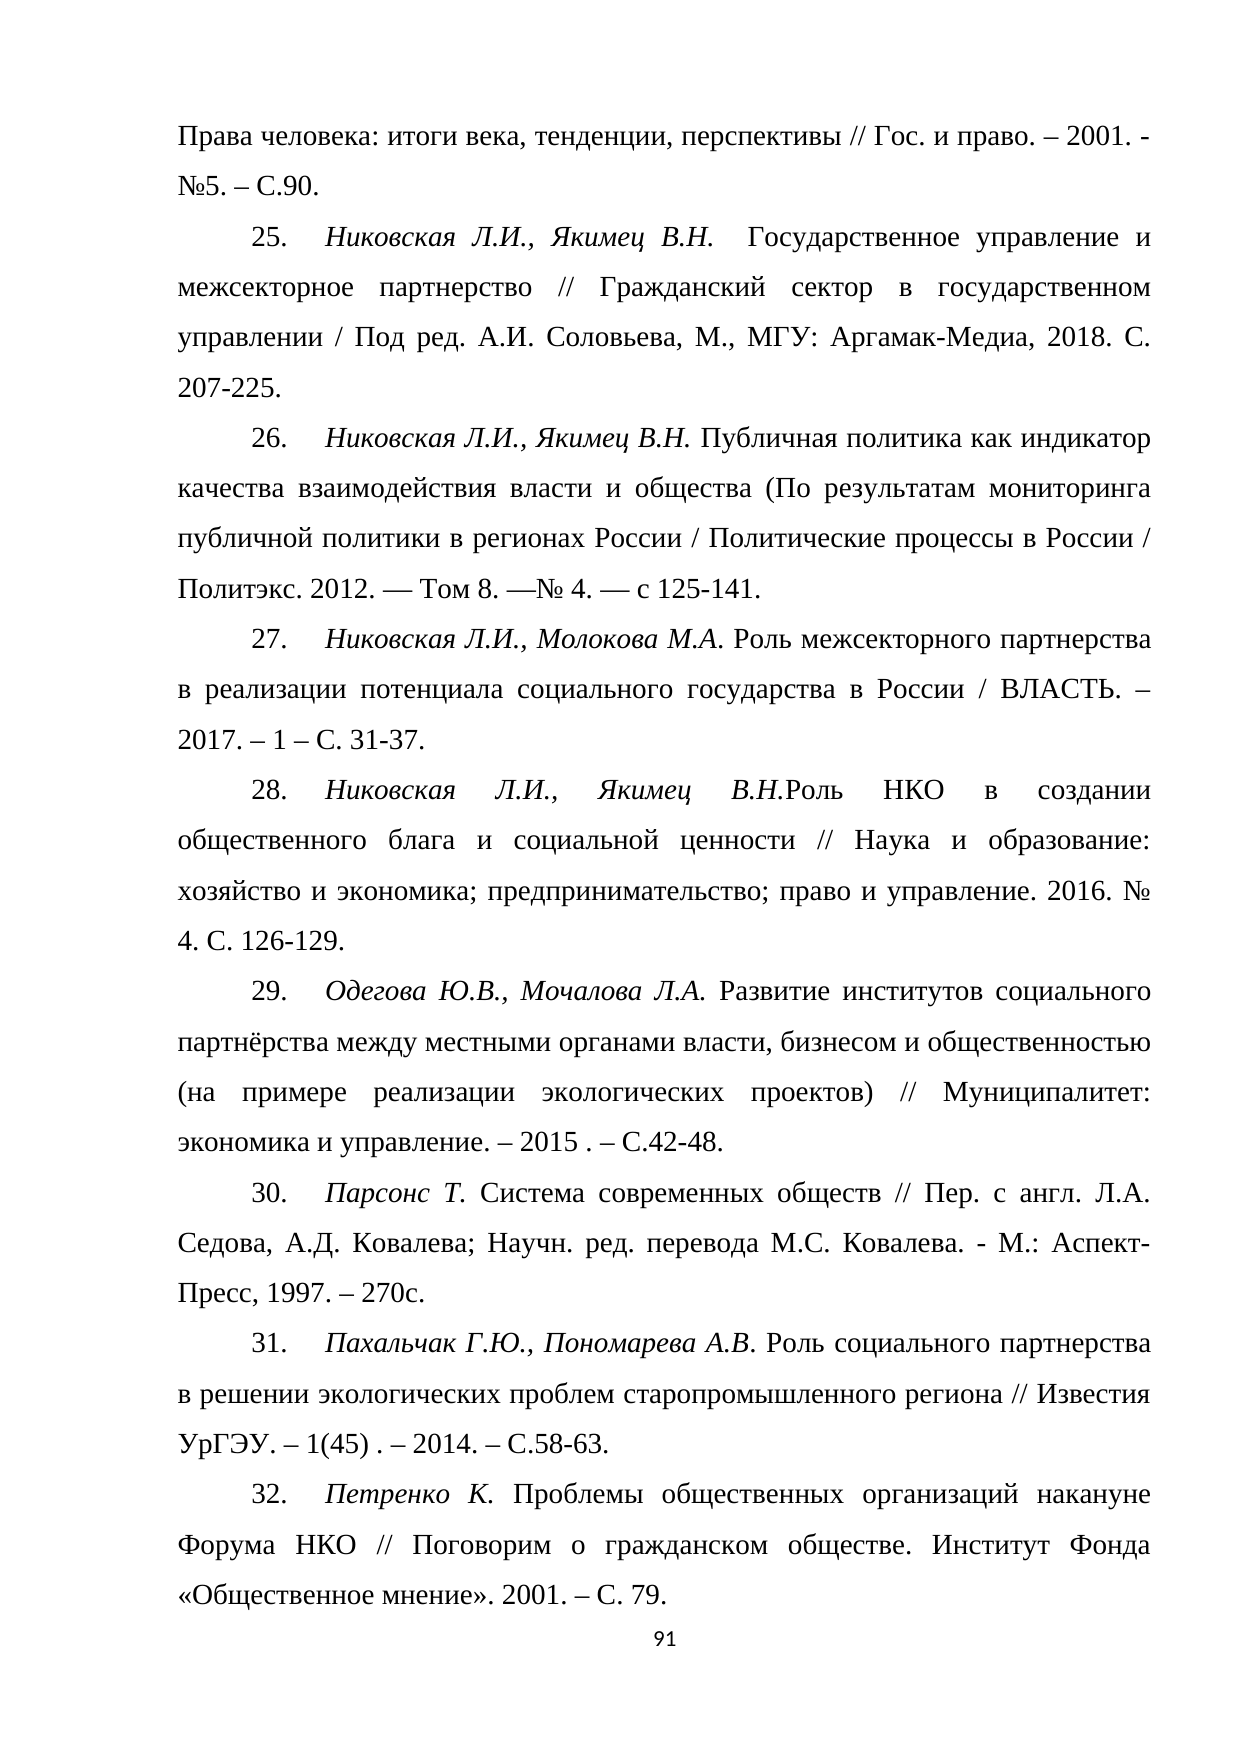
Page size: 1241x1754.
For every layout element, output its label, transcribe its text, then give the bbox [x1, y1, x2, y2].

list Парсонс Т. Система современных обществ // Пер. с англ. Л.А. Седова, А.Д. Ковалева; Научн. ред. перевода М.С. Ковалева. - М.: Аспект-Пресс, 1997. – 270с. [177, 1175, 1152, 1309]
list Пахальчак Г.Ю., Пономарева А.В. Роль социального партнерства в решении экологических проблем старопромышленного региона // Известия УрГЭУ. – 1(45) . – 2014. – С.58-63. [177, 1326, 1152, 1460]
list Никовская Л.И., Якимец В.Н. Государственное управление и межсекторное партнерство // Гражданский сектор в государственном управлении / Под ред. А.И. Соловьева, М., МГУ: Аргамак-Медиа, 2018. С. 207-225. [177, 219, 1152, 403]
list Одегова Ю.В., Мочалова Л.А. Развитие институтов социального партнёрства между местными органами власти, бизнесом и общественностью (на примере реализации экологических проектов) // Муниципалитет: экономика и управление. – 2015 . – С.42-48. [177, 973, 1152, 1158]
list Петренко К. Проблемы общественных организаций накануне Форума НКО // Поговорим о гражданском обществе. Институт Фонда «Общественное мнение». 2001. – С. 79. [177, 1477, 1152, 1611]
list Никовская Л.И., Молокова М.А. Роль межсекторного партнерства в реализации потенциала социального государства в России / ВЛАСТЬ. – 2017. – 1 – С. 31-37. [177, 621, 1152, 755]
list Никовская Л.И., Якимец В.Н. Публичная политика как индикатор качества взаимодействия власти и общества (По результатам мониторинга публичной политики в регионах России / Политические процессы в России / Политэкс. 2012. — Том 8. —№ 4. — с 125-141. [177, 420, 1152, 604]
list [177, 118, 1152, 202]
list Никовская Л.И., Якимец В.Н.Роль НКО в создании общественного блага и социальной ценности // Наука и образование: хозяйство и экономика; предпринимательство; право и управление. 2016. № 4. С. 126-129. [177, 772, 1152, 957]
